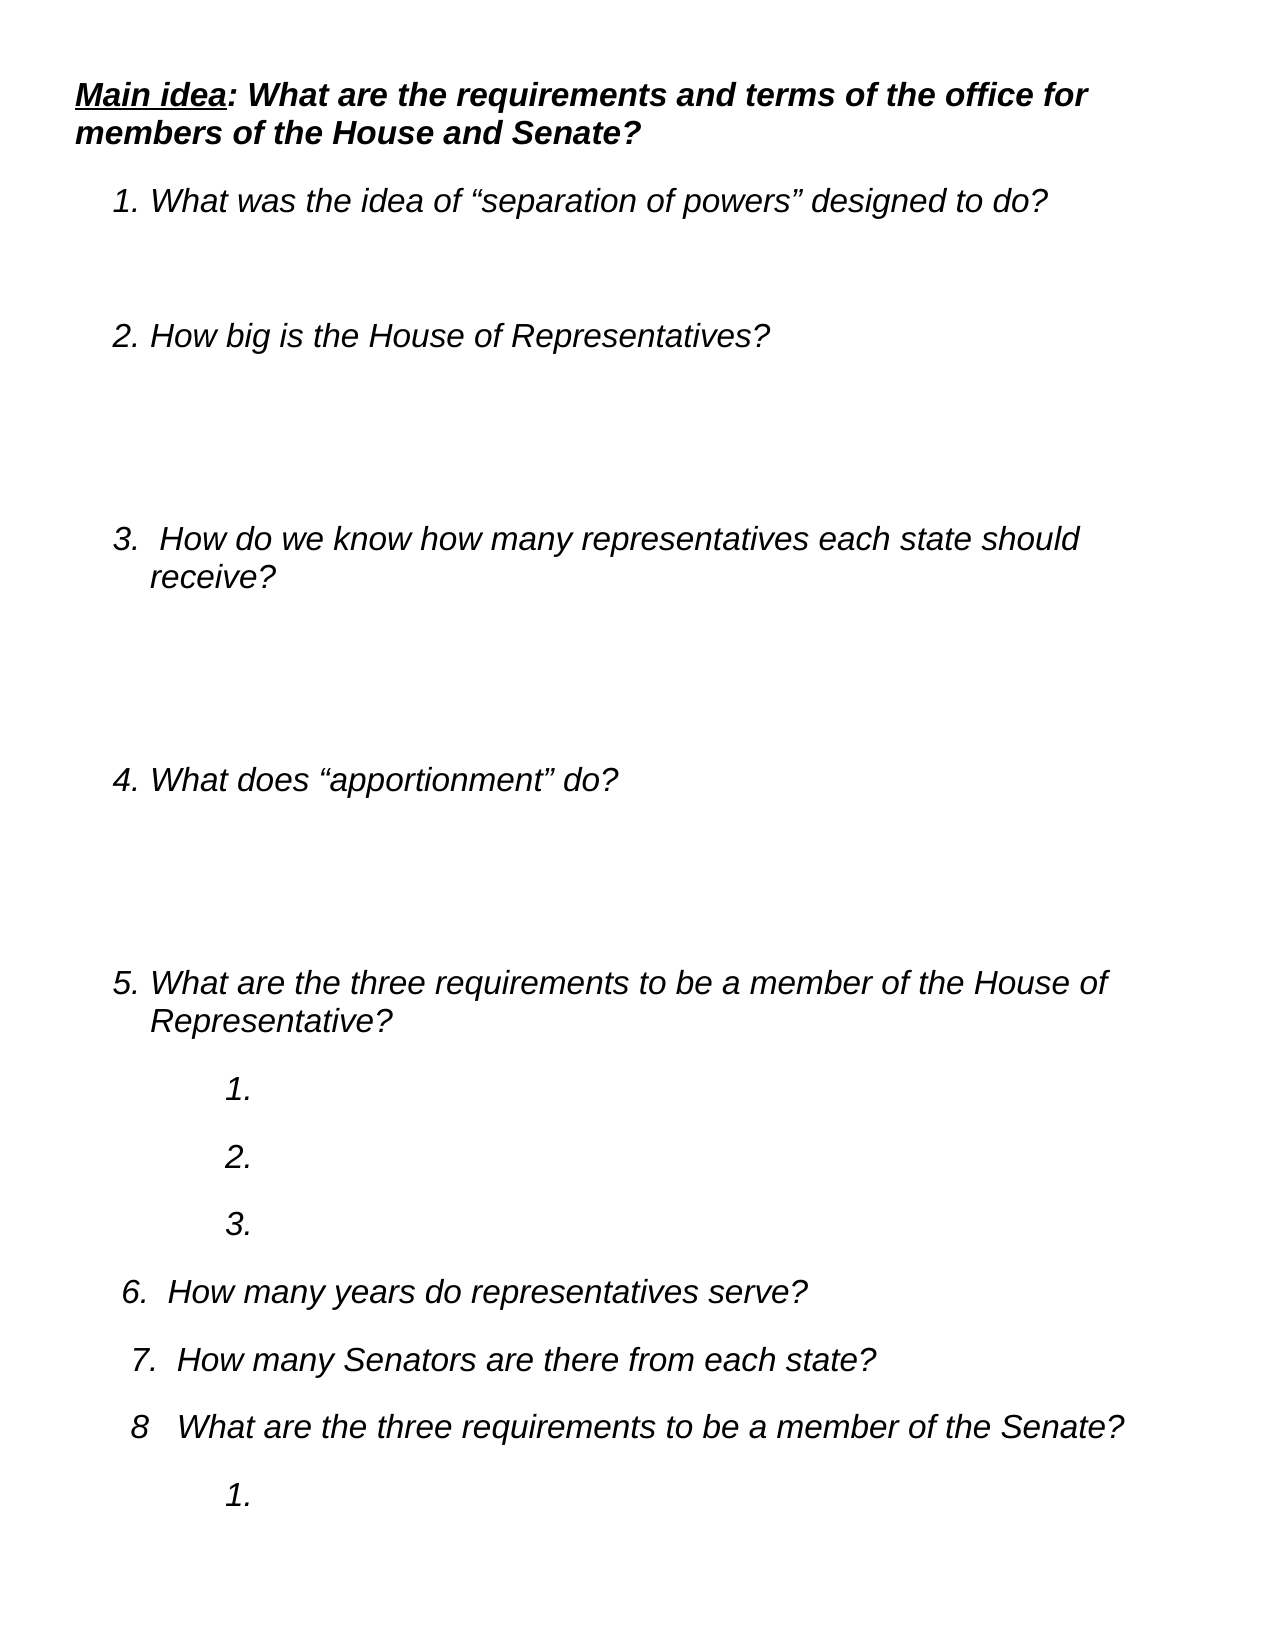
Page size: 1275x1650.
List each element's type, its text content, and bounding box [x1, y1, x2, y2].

text 2. [225, 1137, 1200, 1175]
list What was the idea of “separation of powers” designed to do? [112, 181, 1200, 219]
text 7. How many Senators are there from each state? [75, 1339, 1200, 1378]
list What does “apportionment” do? [112, 760, 1200, 799]
text 8 What are the three requirements to be a member of the Senate? [75, 1407, 1200, 1446]
text Main idea: What are the requirements and terms of the office for members of the House and Senate? [75, 75, 1200, 152]
text 1. [225, 1069, 1200, 1108]
text 6. How many years do representatives serve? [75, 1272, 1200, 1310]
list How big is the House of Representatives? [112, 316, 1200, 355]
text 3. [225, 1204, 1200, 1243]
list What are the three requirements to be a member of the House of Representative? [112, 963, 1200, 1040]
list How do we know how many representatives each state should receive? [112, 519, 1200, 596]
text 1. [225, 1475, 1200, 1513]
